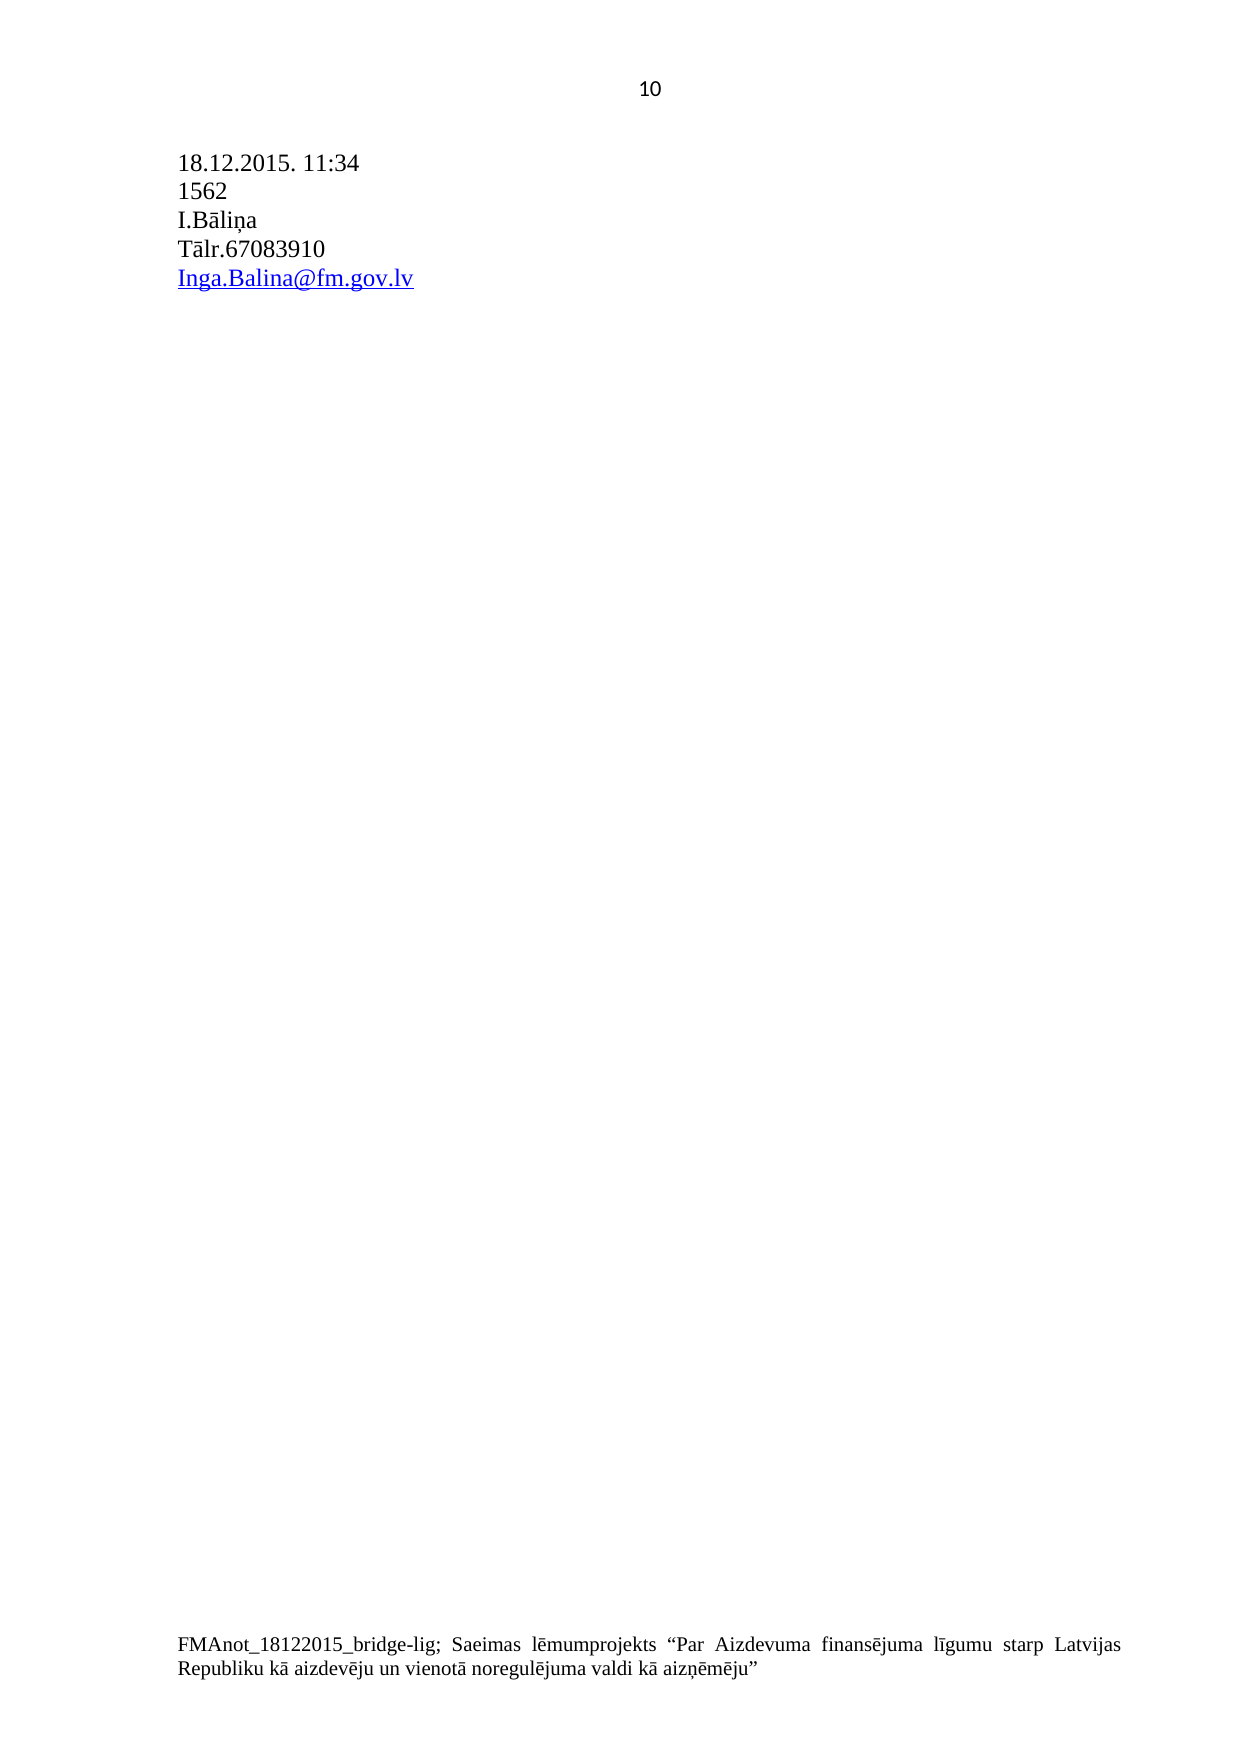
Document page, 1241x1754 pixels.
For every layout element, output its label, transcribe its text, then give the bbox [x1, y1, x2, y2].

text 18.12.2015. 11:34 [177, 148, 1122, 176]
text 1562 [177, 176, 1122, 205]
text Tālr.67083910 [177, 234, 1122, 263]
text I.Bāliņa [177, 205, 1122, 234]
text Inga.Balina@fm.gov.lv [177, 263, 1122, 291]
